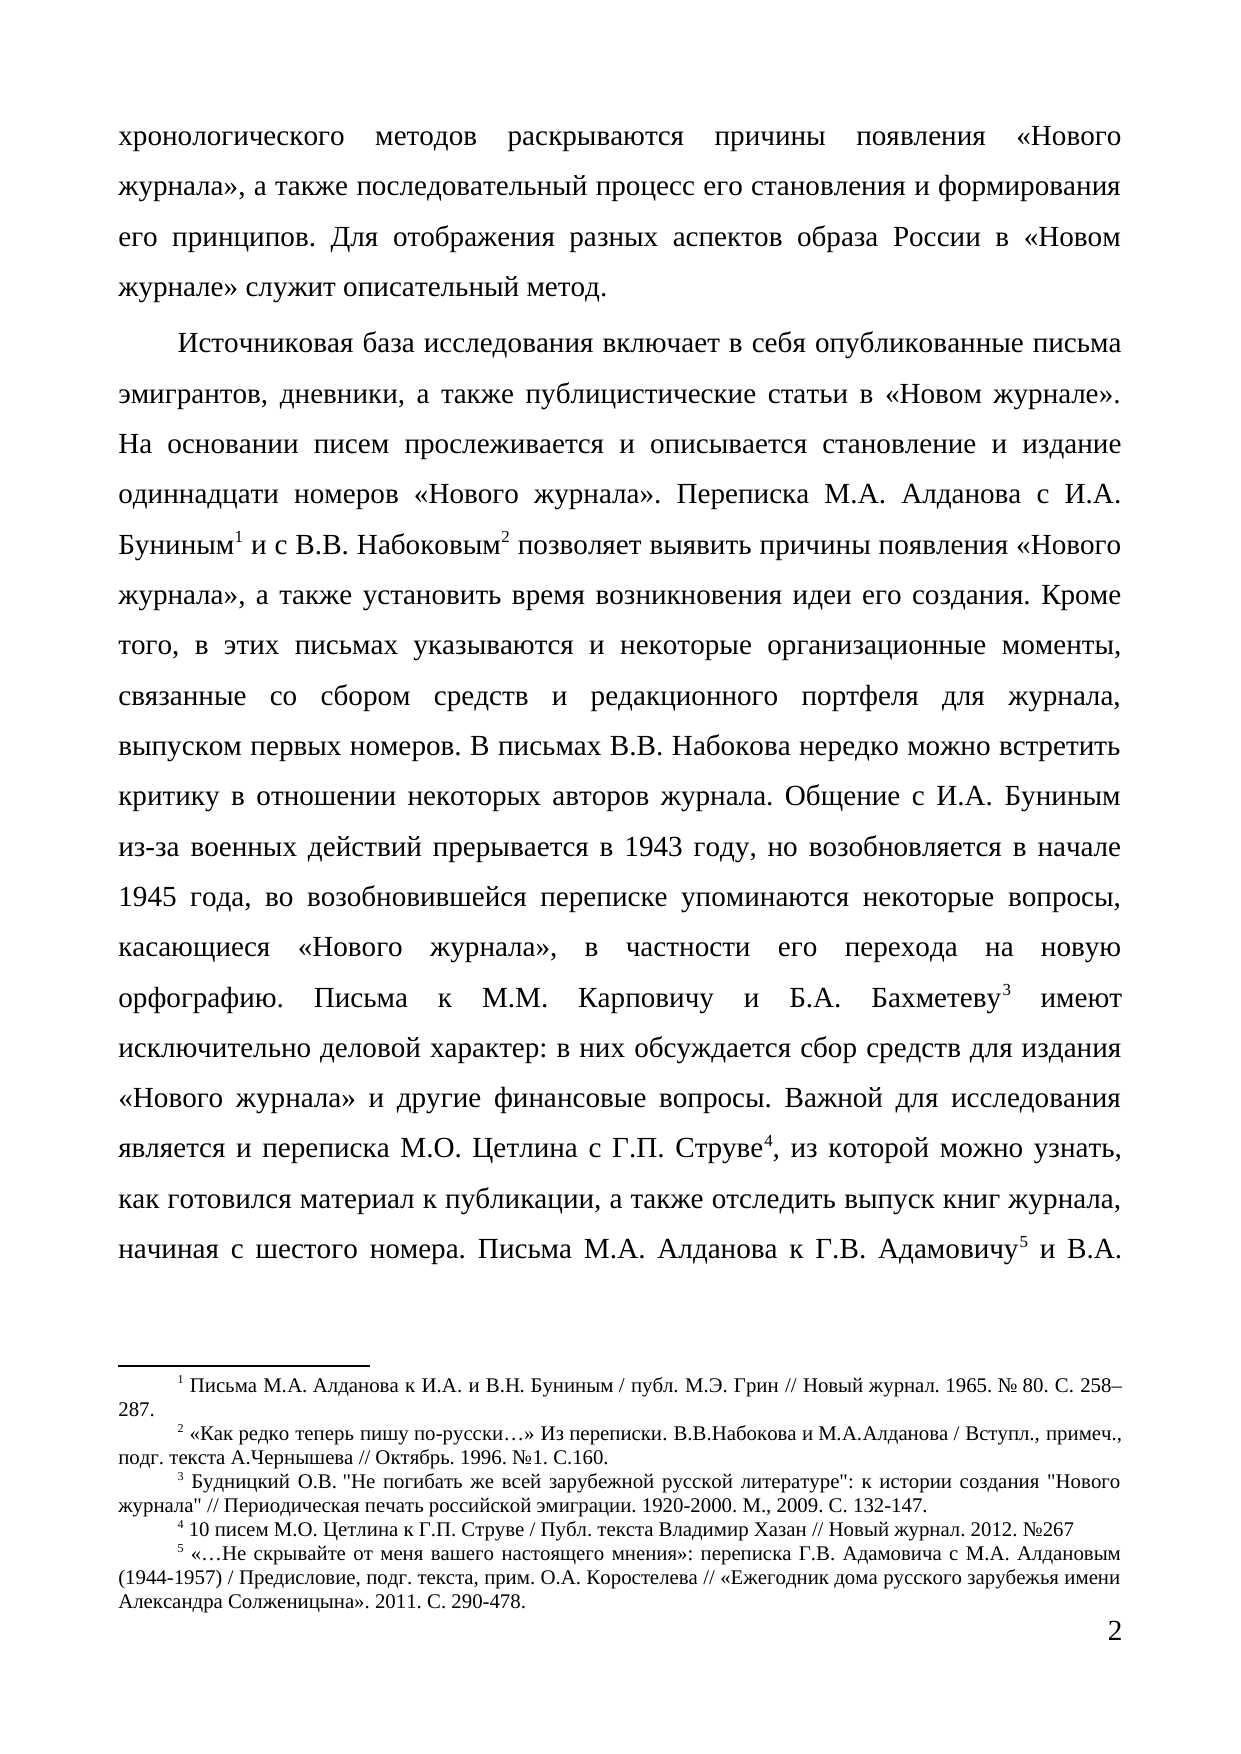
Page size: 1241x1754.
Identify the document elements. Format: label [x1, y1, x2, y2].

text [118, 118, 1122, 303]
text [118, 326, 1122, 1265]
